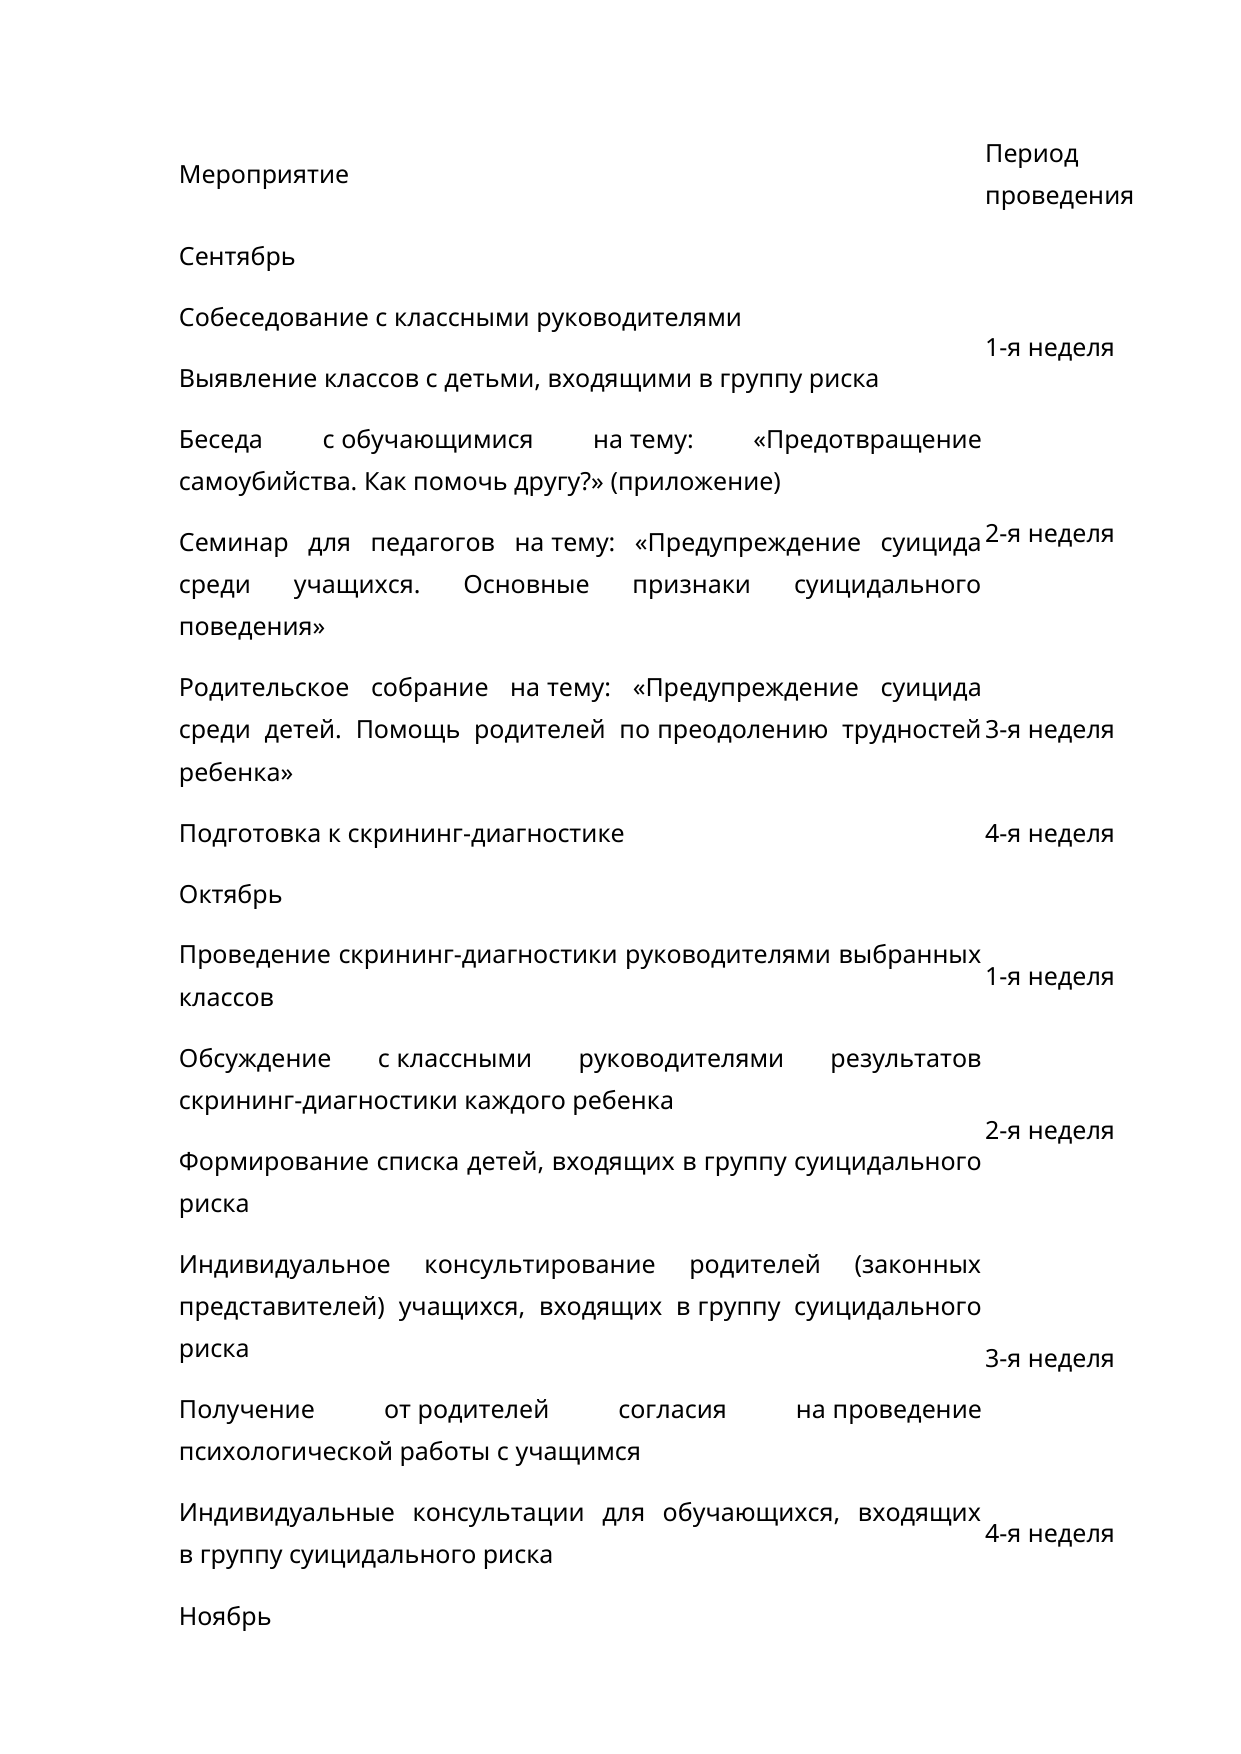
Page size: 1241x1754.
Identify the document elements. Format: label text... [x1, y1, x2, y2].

table_cell Индивидуальное консультирование родителей (законных представителей) учащихся, входящих в группу суицидального риска [177, 1229, 983, 1374]
table_cell 3-я неделя [983, 1229, 1152, 1477]
table_cell Беседа с обучающимися на тему: «Предотвращение самоубийства. Как помочь другу?» (приложение) [177, 404, 983, 507]
table_cell 1-я неделя [983, 920, 1152, 1023]
table_cell Подготовка к скрининг-диагностике [177, 798, 983, 859]
table_cell Формирование списка детей, входящих в группу суицидального риска [177, 1126, 983, 1229]
table_header Период проведения [983, 118, 1152, 221]
table_cell Проведение скрининг-диагностики руководителями выбранных классов [177, 920, 983, 1023]
table_cell Индивидуальные консультации для обучающихся, входящих в группу суицидального риска [177, 1478, 983, 1581]
table_header Мероприятие [177, 118, 983, 221]
table_cell Собеседование с классными руководителями [177, 282, 983, 343]
table_cell Родительское собрание на тему: «Предупреждение суицида среди детей. Помощь родителей по преодолению трудностей ребенка» [177, 653, 983, 798]
table_cell 1-я неделя [983, 282, 1152, 404]
table_cell 2-я неделя [983, 404, 1152, 652]
table_cell Сентябрь [177, 221, 1152, 282]
table_cell Получение от родителей согласия на проведение психологической работы с учащимся [177, 1374, 983, 1477]
table_cell 3-я неделя [983, 653, 1152, 798]
table_cell Семинар для педагогов на тему: «Предупреждение суицида среди учащихся. Основные признаки суицидального поведения» [177, 507, 983, 652]
table_cell 2-я неделя [983, 1023, 1152, 1229]
table_cell Выявление классов с детьми, входящими в группу риска [177, 343, 983, 404]
table_cell Октябрь [177, 859, 1152, 920]
table_cell Ноябрь [177, 1581, 1152, 1634]
table_cell 4-я неделя [983, 1478, 1152, 1581]
table_cell Обсуждение с классными руководителями результатов скрининг-диагностики каждого ребенка [177, 1023, 983, 1126]
table_cell 4-я неделя [983, 798, 1152, 859]
